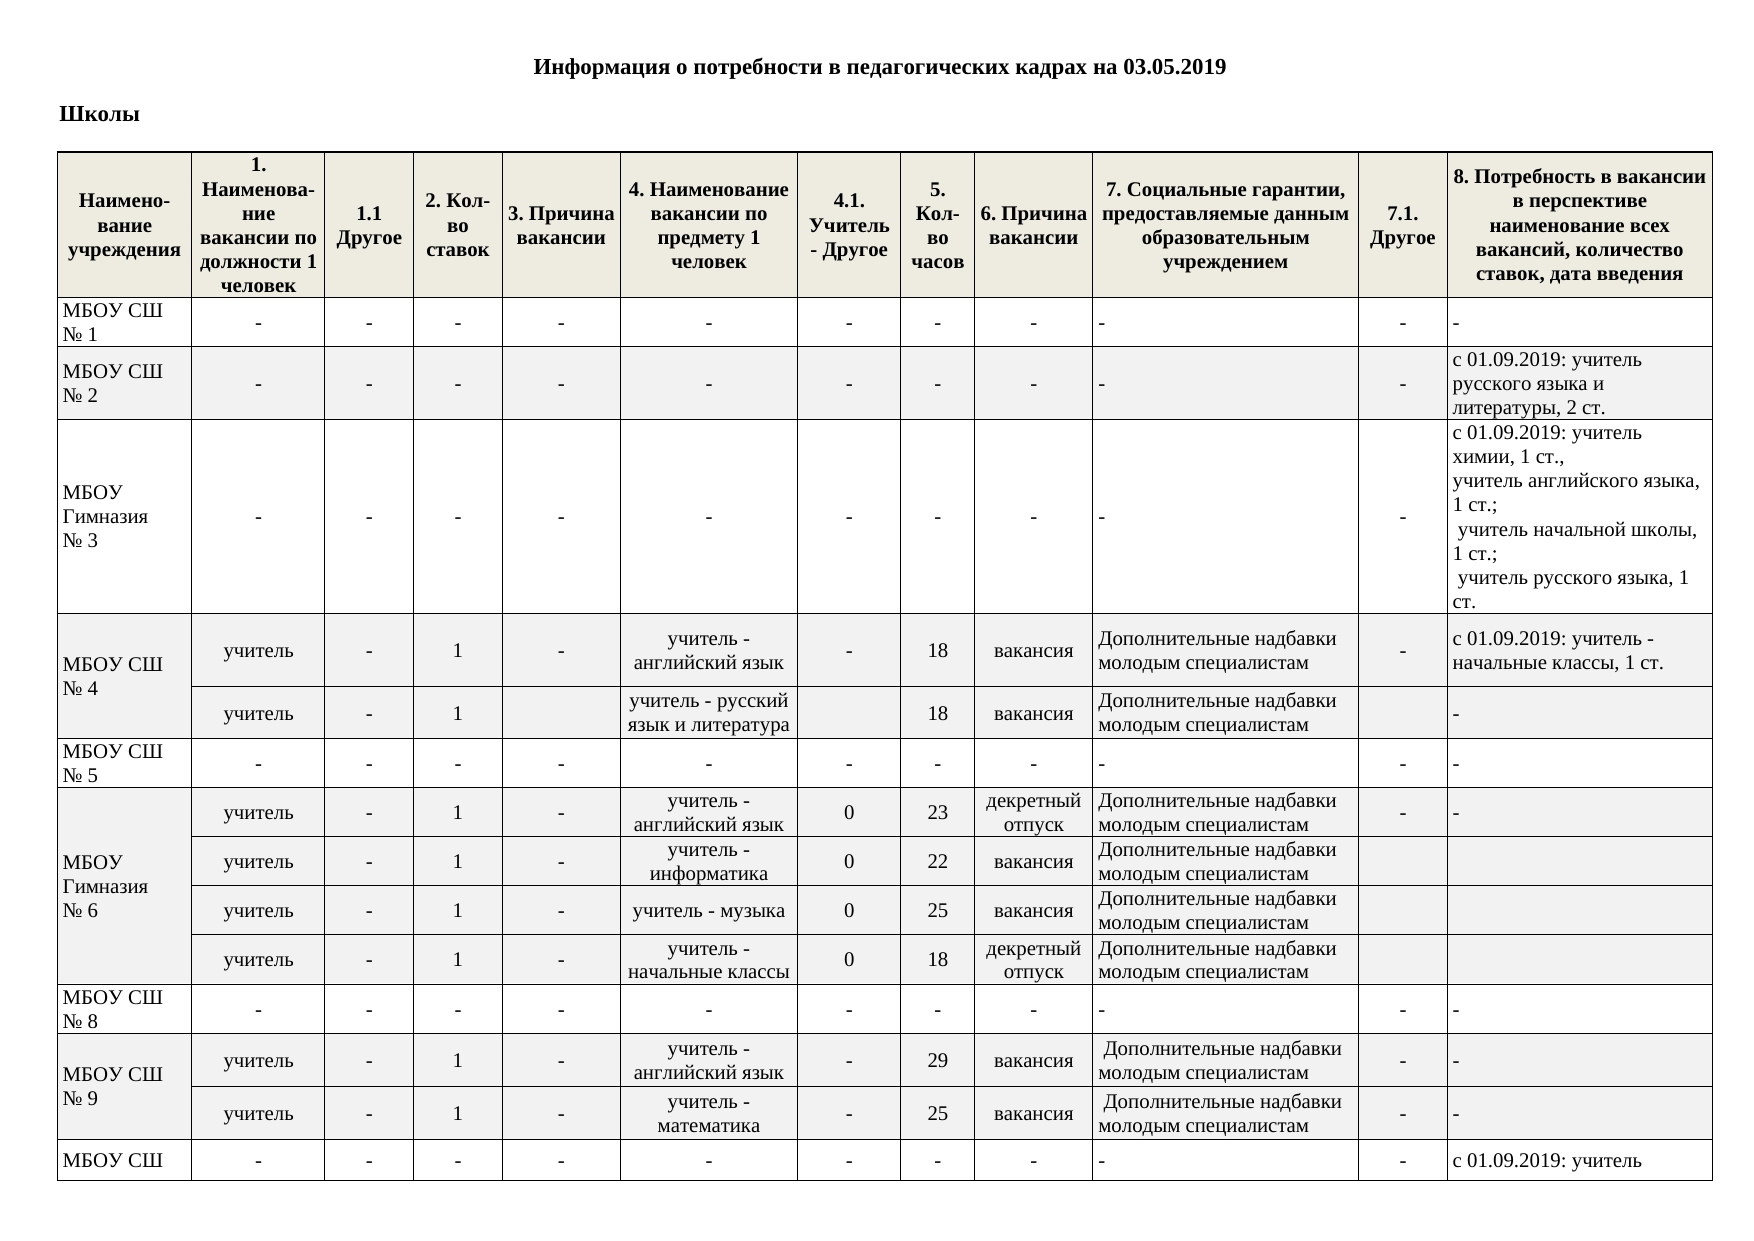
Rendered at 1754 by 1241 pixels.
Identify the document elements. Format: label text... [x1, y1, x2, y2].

table_cell - [975, 347, 1092, 419]
table_cell учитель [192, 788, 324, 836]
table_cell МБОУ СШ № 8 [58, 985, 191, 1033]
table_cell - [503, 788, 620, 836]
table_cell 1 [414, 687, 502, 738]
table_cell Дополнительные надбавки молодым специалистам [1093, 788, 1358, 836]
table_cell учитель [192, 886, 324, 934]
table_cell - [503, 985, 620, 1033]
table_cell вакансия [975, 687, 1092, 738]
table_cell 23 [901, 788, 974, 836]
table_cell - [901, 298, 974, 346]
table_cell [1359, 837, 1447, 885]
table_cell [1359, 687, 1447, 738]
table_cell - [1448, 298, 1712, 346]
table_cell [1359, 886, 1447, 934]
table_cell - [798, 1034, 900, 1086]
table_cell - [503, 298, 620, 346]
table_cell - [1093, 1140, 1358, 1180]
table_cell вакансия [975, 614, 1092, 686]
table_cell 25 [901, 886, 974, 934]
table_cell - [503, 1140, 620, 1180]
text Информация о потребности в педагогических кадрах на 03.05.2019 [59, 53, 1701, 79]
table_cell 1 [414, 788, 502, 836]
table_cell декретный отпуск [975, 788, 1092, 836]
table_cell - [414, 985, 502, 1033]
table_cell - [1359, 1034, 1447, 1086]
table_cell - [1359, 420, 1447, 613]
table_cell с 01.09.2019: учитель - начальные классы, 1 ст. [1448, 614, 1712, 686]
table_cell учитель - английский язык [621, 614, 797, 686]
table_cell - [1359, 347, 1447, 419]
table_cell - [414, 1140, 502, 1180]
table_header 1.1 Другое [325, 153, 413, 297]
table_cell - [901, 985, 974, 1033]
table_cell - [798, 420, 900, 613]
table_cell [798, 687, 900, 738]
table_cell - [1359, 1087, 1447, 1139]
table_cell - [975, 420, 1092, 613]
table_header 4. Наименование вакансии по предмету 1 человек [621, 153, 797, 297]
table_cell Дополнительные надбавки молодым специалистам [1093, 1087, 1358, 1139]
table_cell - [503, 614, 620, 686]
table_cell с 01.09.2019: учитель русского языка и литературы, 2 ст. [1448, 347, 1712, 419]
table_cell - [901, 739, 974, 787]
table_cell - [325, 614, 413, 686]
table_cell [1448, 935, 1712, 983]
table_cell - [1448, 739, 1712, 787]
table_cell - [325, 420, 413, 613]
table_cell - [1448, 1087, 1712, 1139]
table_cell - [798, 347, 900, 419]
table_cell учитель [192, 614, 324, 686]
table_cell с 01.09.2019: учитель химии, 1 ст., учитель английского языка, 1 ст.; учитель начальной школы, 1 ст.; учитель русского языка, 1 ст. [1448, 420, 1712, 613]
table_cell - [798, 614, 900, 686]
table_cell - [1359, 985, 1447, 1033]
table_cell 0 [798, 886, 900, 934]
table_cell - [621, 420, 797, 613]
table_cell учитель - информатика [621, 837, 797, 885]
table_cell [503, 687, 620, 738]
table_cell - [798, 739, 900, 787]
table_cell 1 [414, 614, 502, 686]
table_cell - [325, 739, 413, 787]
table_cell - [192, 1140, 324, 1180]
table_cell - [414, 347, 502, 419]
table_cell 18 [901, 687, 974, 738]
table_cell - [325, 788, 413, 836]
table_cell - [1359, 614, 1447, 686]
table_cell - [503, 935, 620, 983]
table_cell - [975, 739, 1092, 787]
table_cell - [1448, 985, 1712, 1033]
table_cell учитель - английский язык [621, 1034, 797, 1086]
table_cell МБОУ СШ № 10 [58, 1140, 191, 1180]
table_cell Дополнительные надбавки молодым специалистам [1093, 687, 1358, 738]
table_header 5. Кол-во часов [901, 153, 974, 297]
table_cell - [414, 420, 502, 613]
table_cell - [1359, 1140, 1447, 1180]
table_cell Дополнительные надбавки молодым специалистам [1093, 886, 1358, 934]
table_cell [1448, 837, 1712, 885]
table_cell - [503, 739, 620, 787]
table_cell учитель - начальные классы [621, 935, 797, 983]
table_cell - [1093, 420, 1358, 613]
table_cell - [621, 347, 797, 419]
table_cell Дополнительные надбавки молодым специалистам [1093, 837, 1358, 885]
table_cell МБОУ Гимназия № 6 [58, 788, 191, 983]
table_cell - [1448, 687, 1712, 738]
table_cell - [901, 347, 974, 419]
table_cell [1448, 886, 1712, 934]
table_cell 1 [414, 837, 502, 885]
table_cell - [325, 298, 413, 346]
table_cell - [1093, 347, 1358, 419]
table_header 3. Причина вакансии [503, 153, 620, 297]
table_cell 1 [414, 935, 502, 983]
table_cell 25 [901, 1087, 974, 1139]
table_cell - [503, 420, 620, 613]
table_cell МБОУ СШ № 1 [58, 298, 191, 346]
table_cell - [798, 298, 900, 346]
table_cell вакансия [975, 886, 1092, 934]
table_cell - [414, 739, 502, 787]
table_header 4.1. Учитель - Другое [798, 153, 900, 297]
table_cell - [798, 1087, 900, 1139]
table_cell - [325, 935, 413, 983]
table_cell - [325, 1140, 413, 1180]
table_cell - [1093, 298, 1358, 346]
table_cell 0 [798, 935, 900, 983]
table_cell - [192, 298, 324, 346]
table_header 8. Потребность в вакансии в перспективе наименование всех вакансий, количество ставок, дата введения [1448, 153, 1712, 297]
table_cell - [621, 1140, 797, 1180]
text Школы [59, 100, 1701, 127]
table_cell учитель - английский язык [621, 788, 797, 836]
table_header 6. Причина вакансии [975, 153, 1092, 297]
table_cell - [192, 985, 324, 1033]
table_cell - [414, 298, 502, 346]
table_cell - [503, 837, 620, 885]
table_cell - [975, 985, 1092, 1033]
table_cell учитель [192, 935, 324, 983]
table_cell МБОУ Гимназия № 3 [58, 420, 191, 613]
table_cell - [325, 687, 413, 738]
table_cell учитель [192, 687, 324, 738]
table_cell - [192, 739, 324, 787]
table_cell 1 [414, 886, 502, 934]
table_cell - [621, 985, 797, 1033]
table_cell Дополнительные надбавки молодым специалистам [1093, 935, 1358, 983]
table_cell учитель - музыка [621, 886, 797, 934]
table_header Наимено-вание учреждения [58, 153, 191, 297]
table_cell - [1448, 1034, 1712, 1086]
table_cell - [975, 298, 1092, 346]
table_header 7. Социальные гарантии, предоставляемые данным образовательным учреждением [1093, 153, 1358, 297]
table_cell - [621, 298, 797, 346]
table_cell - [798, 1140, 900, 1180]
table_cell - [1359, 739, 1447, 787]
table_cell 18 [901, 935, 974, 983]
table_header 7.1. Другое [1359, 153, 1447, 297]
table_cell - [1093, 739, 1358, 787]
table_cell - [621, 739, 797, 787]
table_cell - [1093, 985, 1358, 1033]
table_cell учитель [192, 1034, 324, 1086]
table_cell - [325, 985, 413, 1033]
table_cell с 01.09.2019: учитель иностранного языка (английского, немецкого) - 2 ст. педагог-организатор – 1 ст. учитель русского языка и литературы - 1 ст. [1448, 1140, 1712, 1180]
table_cell - [325, 347, 413, 419]
table_cell вакансия [975, 837, 1092, 885]
table_cell учитель - математика [621, 1087, 797, 1139]
table_cell 1 [414, 1087, 502, 1139]
table_header 1. Наименова-ние вакансии по должности 1 человек [192, 153, 324, 297]
table_cell - [192, 420, 324, 613]
table_cell Дополнительные надбавки молодым специалистам [1093, 1034, 1358, 1086]
table_cell 0 [798, 837, 900, 885]
table_cell - [901, 1140, 974, 1180]
table_cell 29 [901, 1034, 974, 1086]
table_cell - [901, 420, 974, 613]
table_cell 18 [901, 614, 974, 686]
table_cell - [503, 1087, 620, 1139]
table_cell 0 [798, 788, 900, 836]
table_cell МБОУ СШ № 5 [58, 739, 191, 787]
table_cell учитель [192, 1087, 324, 1139]
table_cell 1 [414, 1034, 502, 1086]
table_cell МБОУ СШ № 4 [58, 614, 191, 738]
table_cell - [1359, 788, 1447, 836]
table_cell - [192, 347, 324, 419]
table_cell - [503, 347, 620, 419]
table_cell - [975, 1140, 1092, 1180]
table_header 2. Кол-во ставок [414, 153, 502, 297]
table_cell декретный отпуск [975, 935, 1092, 983]
table_cell МБОУ СШ № 9 [58, 1034, 191, 1139]
table_cell 22 [901, 837, 974, 885]
table_cell МБОУ СШ № 2 [58, 347, 191, 419]
table_cell вакансия [975, 1034, 1092, 1086]
table_cell Дополнительные надбавки молодым специалистам [1093, 614, 1358, 686]
table_cell - [503, 886, 620, 934]
table_cell [1359, 935, 1447, 983]
table_cell - [325, 886, 413, 934]
table_cell - [325, 1034, 413, 1086]
table_cell - [325, 837, 413, 885]
table_cell учитель - русский язык и литература [621, 687, 797, 738]
table_cell - [1448, 788, 1712, 836]
table_cell - [503, 1034, 620, 1086]
table_cell учитель [192, 837, 324, 885]
table_cell - [325, 1087, 413, 1139]
table_cell вакансия [975, 1087, 1092, 1139]
table_cell - [1359, 298, 1447, 346]
table_cell - [798, 985, 900, 1033]
